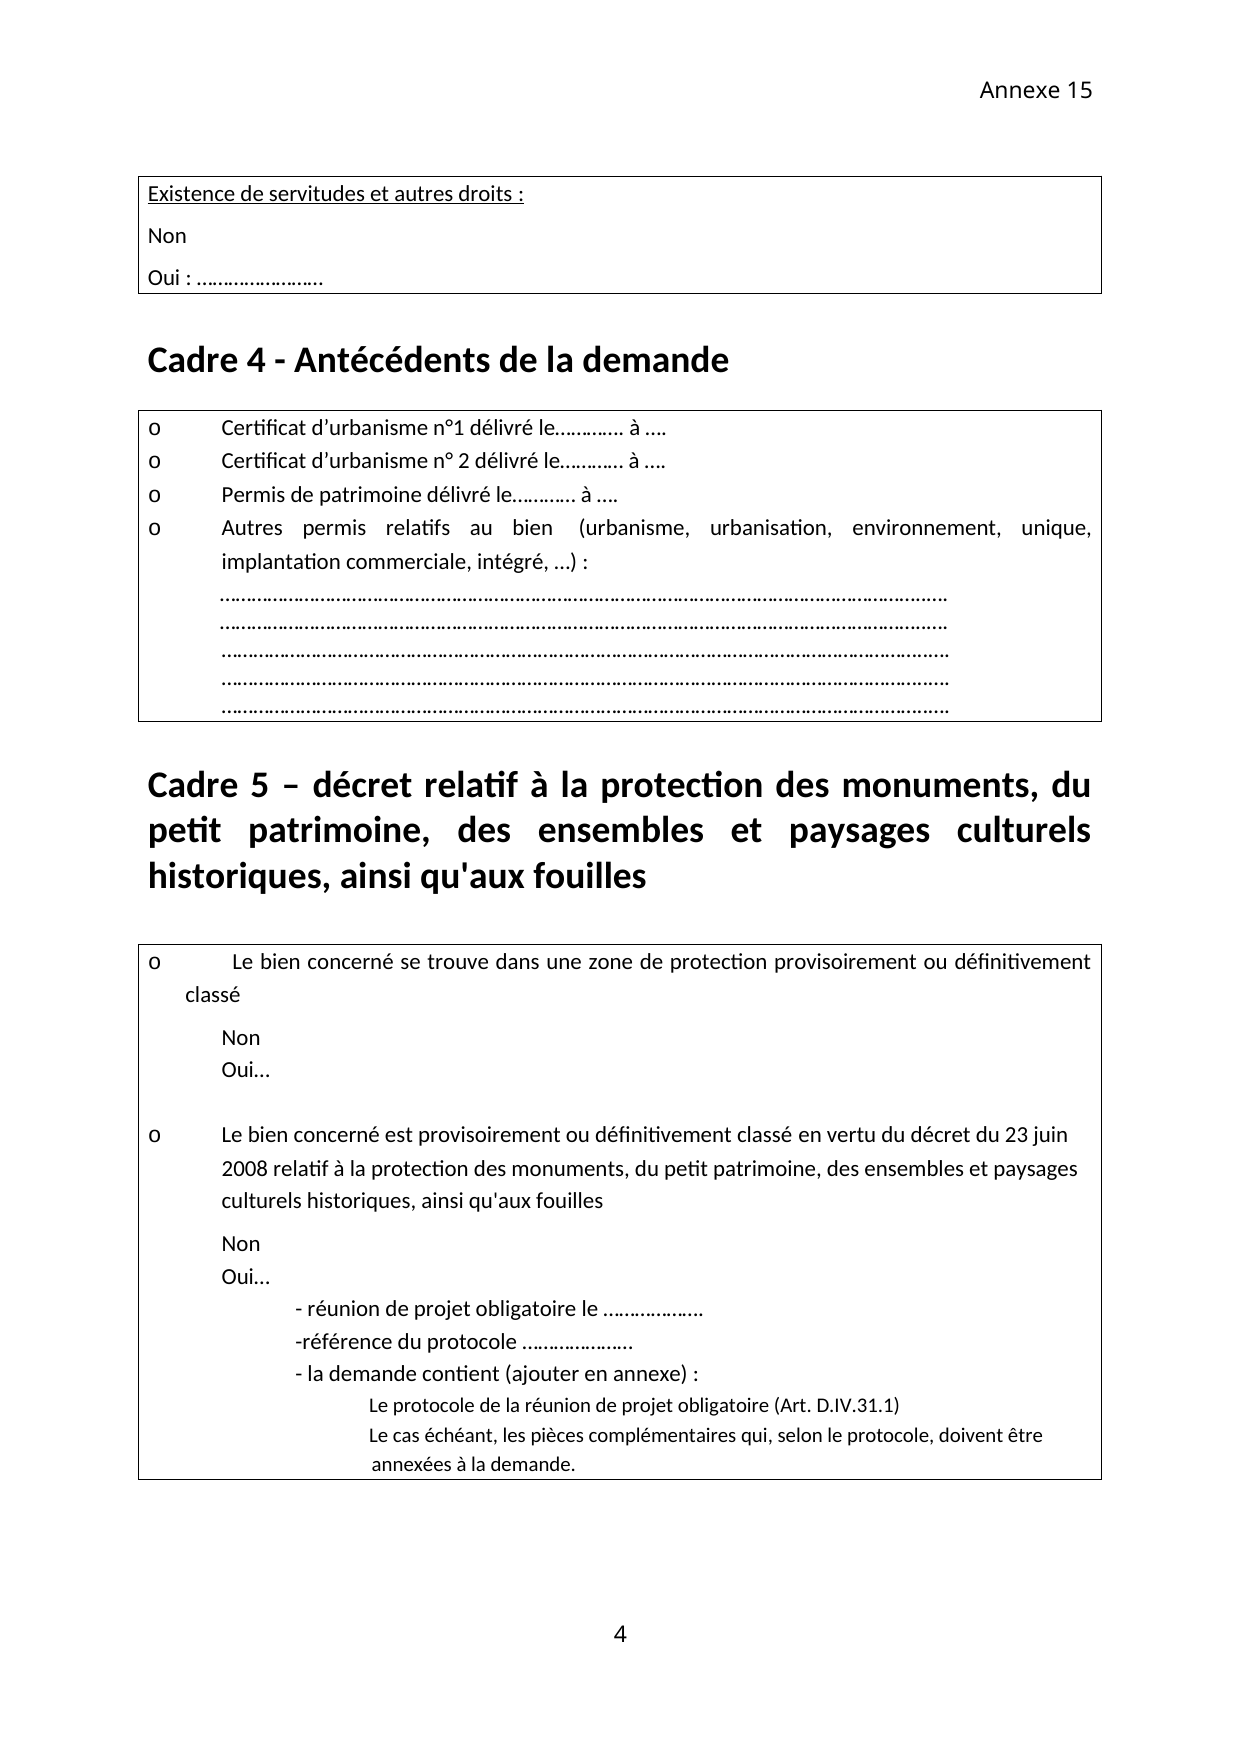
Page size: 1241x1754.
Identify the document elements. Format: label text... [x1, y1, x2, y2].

text annexées à la demande. [139, 1448, 1101, 1479]
list Autres permis relatifs au bien (urbanisme, urbanisation, environnement, unique, implantation commerciale, intégré, …) : [139, 510, 1101, 575]
text - réunion de projet obligatoire le ………………. [139, 1291, 1101, 1323]
text Oui… [139, 1259, 1101, 1290]
list ……………………………………………………………………………………………………………………..…. [139, 576, 1101, 604]
text Le protocole de la réunion de projet obligatoire (Art. D.IV.31.1) [139, 1389, 1101, 1417]
list Certificat d’urbanisme n°1 délivré le…………. à …. [139, 411, 1101, 442]
list Permis de patrimoine délivré le………… à …. [139, 477, 1101, 509]
list Le bien concerné est provisoirement ou définitivement classé en vertu du décret du 23 juin 2008 relatif à la protection des monuments, du petit patrimoine, des ensembles et paysages culturels historiques, ainsi qu'aux fouilles [139, 1117, 1101, 1215]
text Non [139, 218, 1101, 249]
list Certificat d’urbanisme n° 2 délivré le………… à …. [139, 443, 1101, 476]
text Oui : …………………… [139, 259, 1101, 293]
text Cadre 5 – décret relatif à la protection des monuments, du petit patrimoine, des ensembles et paysages culturels historiques, ainsi qu'aux fouilles [148, 761, 1093, 898]
text -référence du protocole ………………… [139, 1324, 1101, 1355]
text - la demande contient (ajouter en annexe) : [139, 1356, 1101, 1388]
text Oui… [139, 1052, 1101, 1083]
text Existence de servitudes et autres droits : [139, 177, 1101, 207]
text Le cas échéant, les pièces complémentaires qui, selon le protocole, doivent être [139, 1419, 1101, 1447]
text Cadre 4 - Antécédents de la demande [148, 336, 1093, 382]
list ……………………………………………………………………………………………………………………..…. ……………………………………………………………………………………………………………………..…. ……………………………………………………………………………………………………………………..…. ……………………………………………………………………………………………………………………..…. [139, 604, 1101, 721]
list Le bien concerné se trouve dans une zone de protection provisoirement ou définitivement classé [139, 945, 1101, 1008]
text Non [139, 1226, 1101, 1258]
text Non [139, 1020, 1101, 1051]
